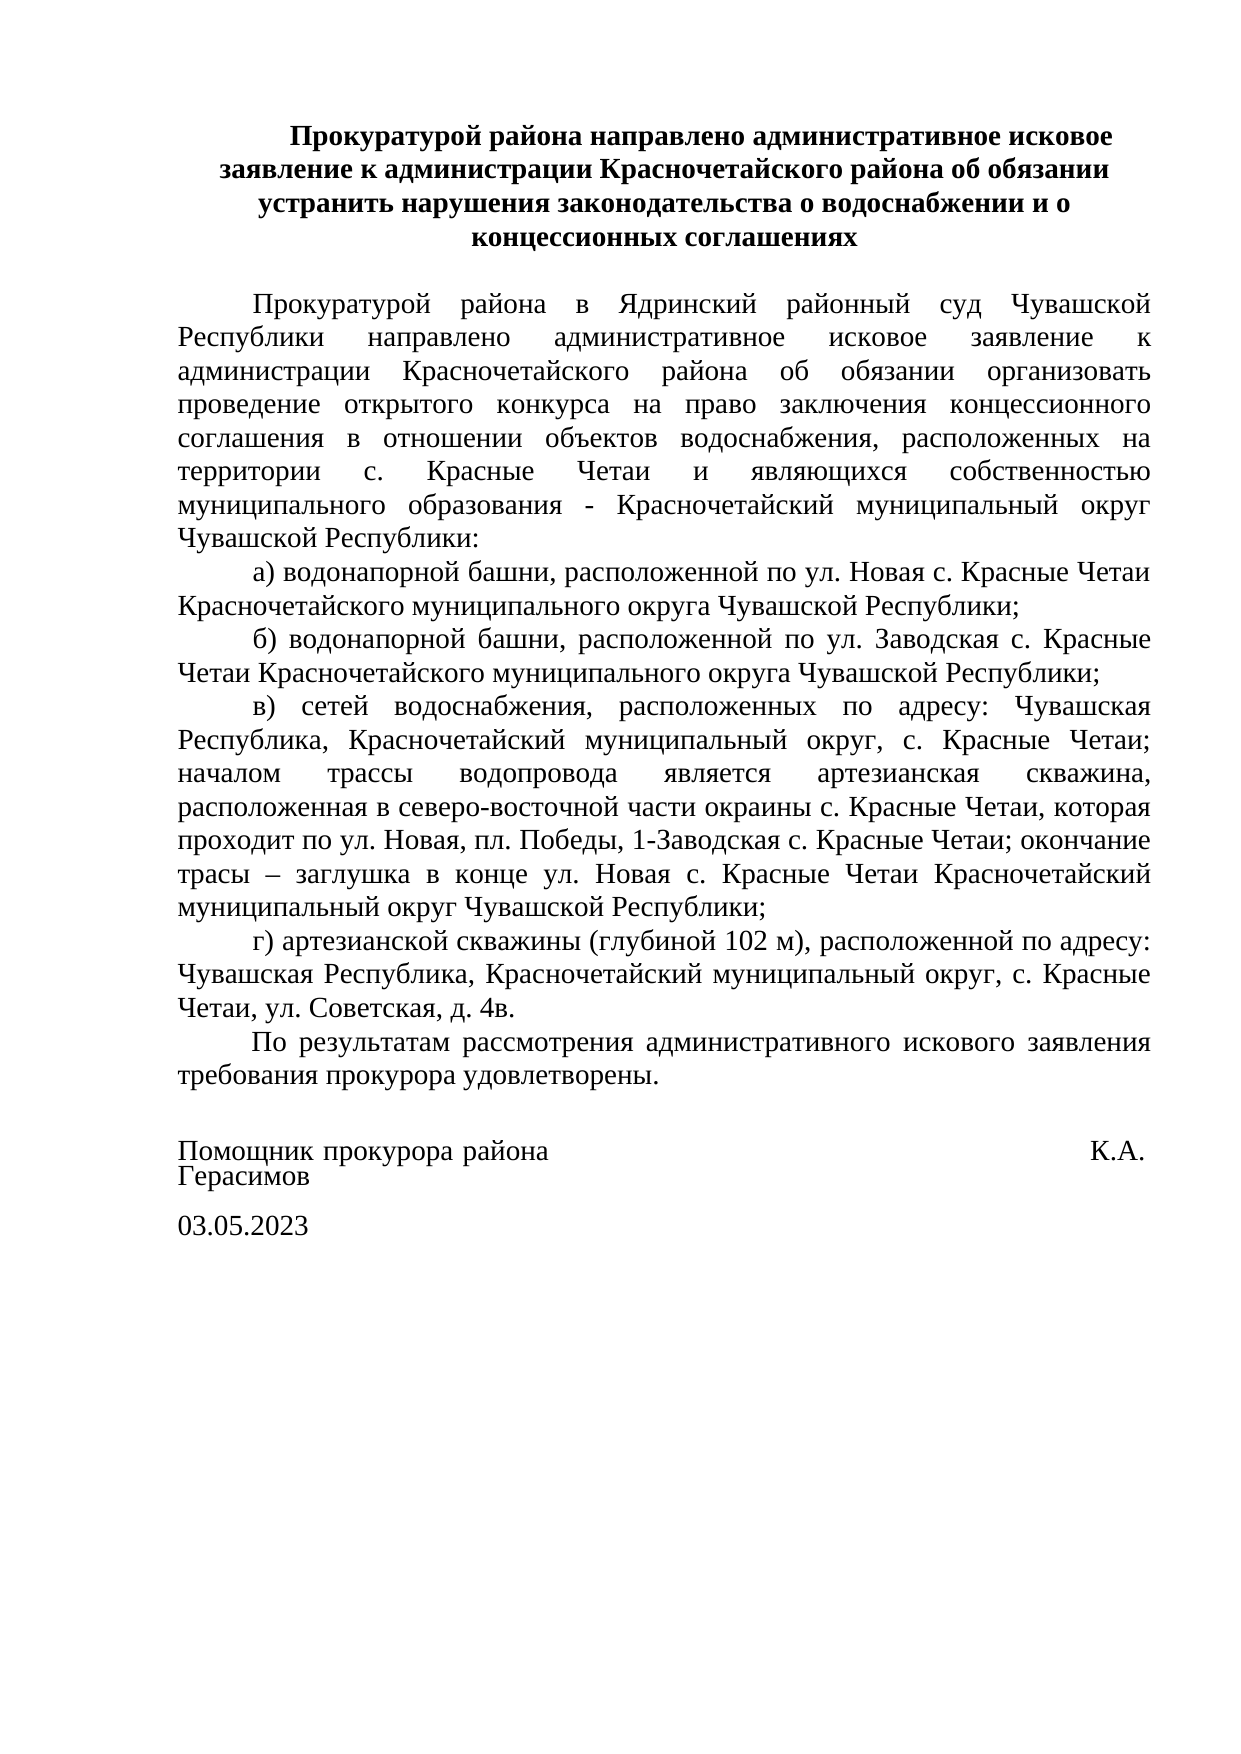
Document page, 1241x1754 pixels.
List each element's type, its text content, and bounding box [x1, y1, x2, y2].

text Помощник прокурора района К.А. Герасимов [177, 1141, 1152, 1191]
text в) сетей водоснабжения, расположенных по адресу: Чувашская Республика, Красночетайский муниципальный округ, с. Красные Четаи; началом трассы водопровода является артезианская скважина, расположенная в северо-восточной части окраины с. Красные Четаи, которая проходит по ул. Новая, пл. Победы, 1-Заводская с. Красные Четаи; окончание трасы – заглушка в конце ул. Новая с. Красные Четаи Красночетайский муниципальный округ Чувашской Республики; [177, 688, 1152, 923]
text б) водонапорной башни, расположенной по ул. Заводская с. Красные Четаи Красночетайского муниципального округа Чувашской Республики; [177, 621, 1152, 688]
text Прокуратурой района в Ядринский районный суд Чувашской Республики направлено административное исковое заявление к администрации Красночетайского района об обязании организовать проведение открытого конкурса на право заключения концессионного соглашения в отношении объектов водоснабжения, расположенных на территории с. Красные Четаи и являющихся собственностью муниципального образования - Красночетайский муниципальный округ Чувашской Республики: [177, 286, 1152, 554]
text 03.05.2023 [177, 1216, 1152, 1241]
text По результатам рассмотрения административного искового заявления требования прокурора удовлетворены. [177, 1024, 1152, 1091]
text г) артезианской скважины (глубиной 102 м), расположенной по адресу: Чувашская Республика, Красночетайский муниципальный округ, с. Красные Четаи, ул. Советская, д. 4в. [177, 923, 1152, 1024]
text Прокуратурой района направлено административное исковое заявление к администрации Красночетайского района об обязании устранить нарушения законодательства о водоснабжении и о концессионных соглашениях [177, 118, 1152, 252]
text а) водонапорной башни, расположенной по ул. Новая с. Красные Четаи Красночетайского муниципального округа Чувашской Республики; [177, 554, 1152, 621]
